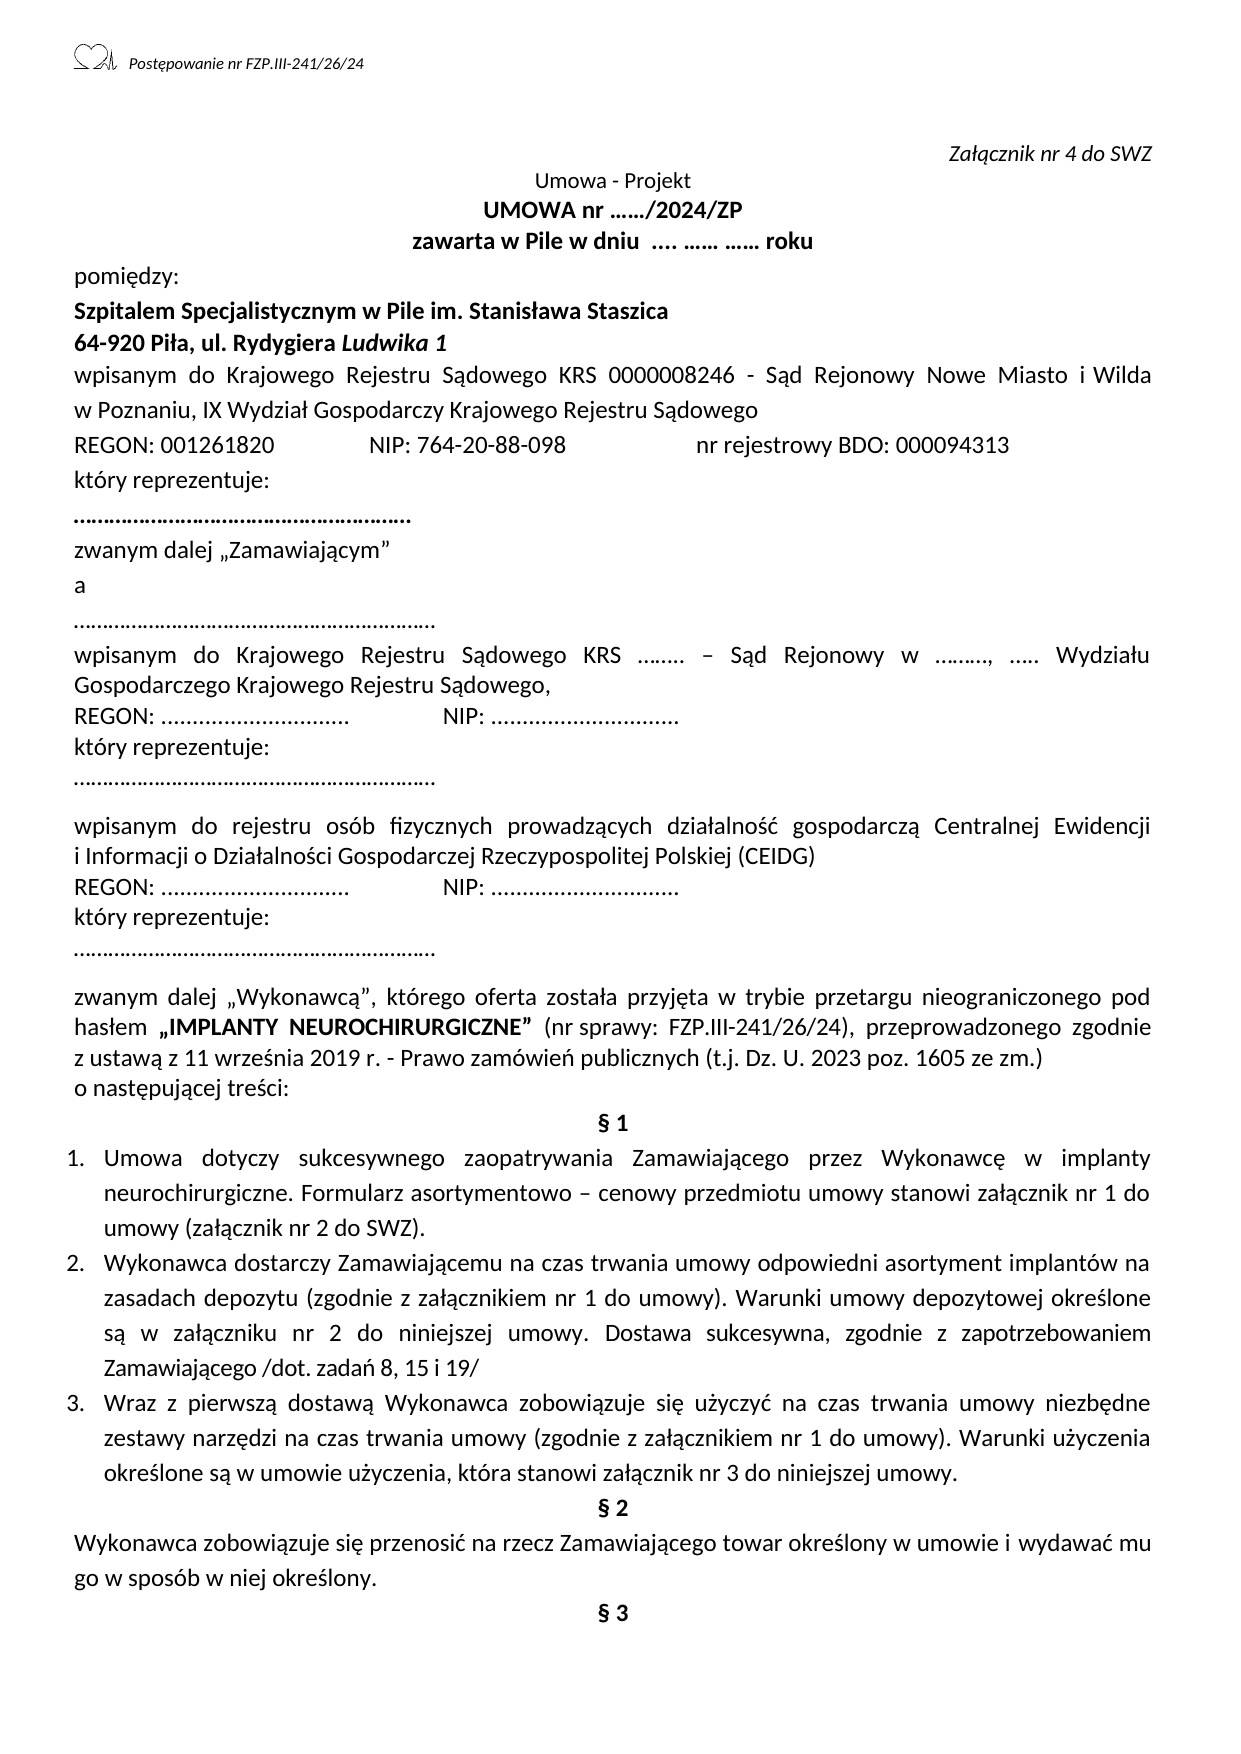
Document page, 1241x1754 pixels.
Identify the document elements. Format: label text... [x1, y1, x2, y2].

text Wykonawca zobowiązuje się przenosić na rzecz Zamawiającego towar określony w umowie i wydawać mu go w sposób w niej określony. [74, 1527, 1152, 1593]
text wpisanym do rejestru osób fizycznych prowadzących działalność gospodarczą Centralnej Ewidencji i Informacji o Działalności Gospodarczej Rzeczypospolitej Polskiej (CEIDG) [74, 810, 1152, 871]
text REGON: .............................. NIP: .............................. [74, 700, 1152, 731]
text pomiędzy: [74, 260, 1152, 291]
list Umowa dotyczy sukcesywnego zaopatrywania Zamawiającego przez Wykonawcę w implanty neurochirurgiczne. Formularz asortymentowo – cenowy przedmiotu umowy stanowi załącznik nr 1 do umowy (załącznik nr 2 do SWZ). [66, 1142, 1152, 1243]
text ………………………………………………… [74, 499, 1152, 530]
text wpisanym do Krajowego Rejestru Sądowego KRS …….. – Sąd Rejonowy w ………, ….. Wydziału Gospodarczego Krajowego Rejestru Sądowego, [74, 639, 1152, 700]
text zwanym dalej „Wykonawcą”, którego oferta została przyjęta w trybie przetargu nieograniczonego pod hasłem „IMPLANTY NEUROCHIRURGICZNE” (nr sprawy: FZP.III-241/26/24), przeprowadzonego zgodnie z ustawą z 11 września 2019 r. - Prawo zamówień publicznych (t.j. Dz. U. 2023 poz. 1605 ze zm.) [74, 981, 1152, 1072]
text REGON: .............................. NIP: .............................. [74, 871, 1152, 901]
text który reprezentuje: [74, 464, 1152, 495]
text który reprezentuje: [74, 901, 1152, 932]
text o następującej treści: [74, 1072, 1152, 1103]
text Umowa - Projekt [74, 167, 1152, 195]
text który reprezentuje: [74, 731, 1152, 761]
text REGON: 001261820 NIP: 764-20-88-098 nr rejestrowy BDO: 000094313 [74, 429, 1152, 460]
text zwanym dalej „Zamawiającym” [74, 534, 1152, 565]
text § 3 [74, 1597, 1152, 1628]
text Szpitalem Specjalistycznym w Pile im. Stanisława Staszica [74, 295, 1152, 326]
text § 1 [74, 1107, 1152, 1138]
text ……………………………………………………… [74, 604, 1152, 635]
text wpisanym do Krajowego Rejestru Sądowego KRS 0000008246 - Sąd Rejonowy Nowe Miasto i Wilda w Poznaniu, IX Wydział Gospodarczy Krajowego Rejestru Sądowego [74, 359, 1152, 425]
text ……………………………………………………… [74, 761, 1152, 792]
text ……………………………………………………… [74, 932, 1152, 962]
text § 2 [74, 1492, 1152, 1523]
text Załącznik nr 4 do SWZ [74, 139, 1152, 167]
list Wraz z pierwszą dostawą Wykonawca zobowiązuje się użyczyć na czas trwania umowy niezbędne zestawy narzędzi na czas trwania umowy (zgodnie z załącznikiem nr 1 do umowy). Warunki użyczenia określone są w umowie użyczenia, która stanowi załącznik nr 3 do niniejszej umowy. [66, 1387, 1152, 1488]
text zawarta w Pile w dniu .... …… …… roku [74, 225, 1152, 256]
text 64-920 Piła, ul. Rydygiera Ludwika 1 [74, 327, 1152, 358]
picture [73, 44, 118, 70]
list Wykonawca dostarczy Zamawiającemu na czas trwania umowy odpowiedni asortyment implantów na zasadach depozytu (zgodnie z załącznikiem nr 1 do umowy). Warunki umowy depozytowej określone są w załączniku nr 2 do niniejszej umowy. Dostawa sukcesywna, zgodnie z zapotrzebowaniem Zamawiającego /dot. zadań 8, 15 i 19/ [66, 1247, 1152, 1383]
text UMOWA nr ……/2024/ZP [74, 195, 1152, 225]
text a [74, 569, 1152, 600]
